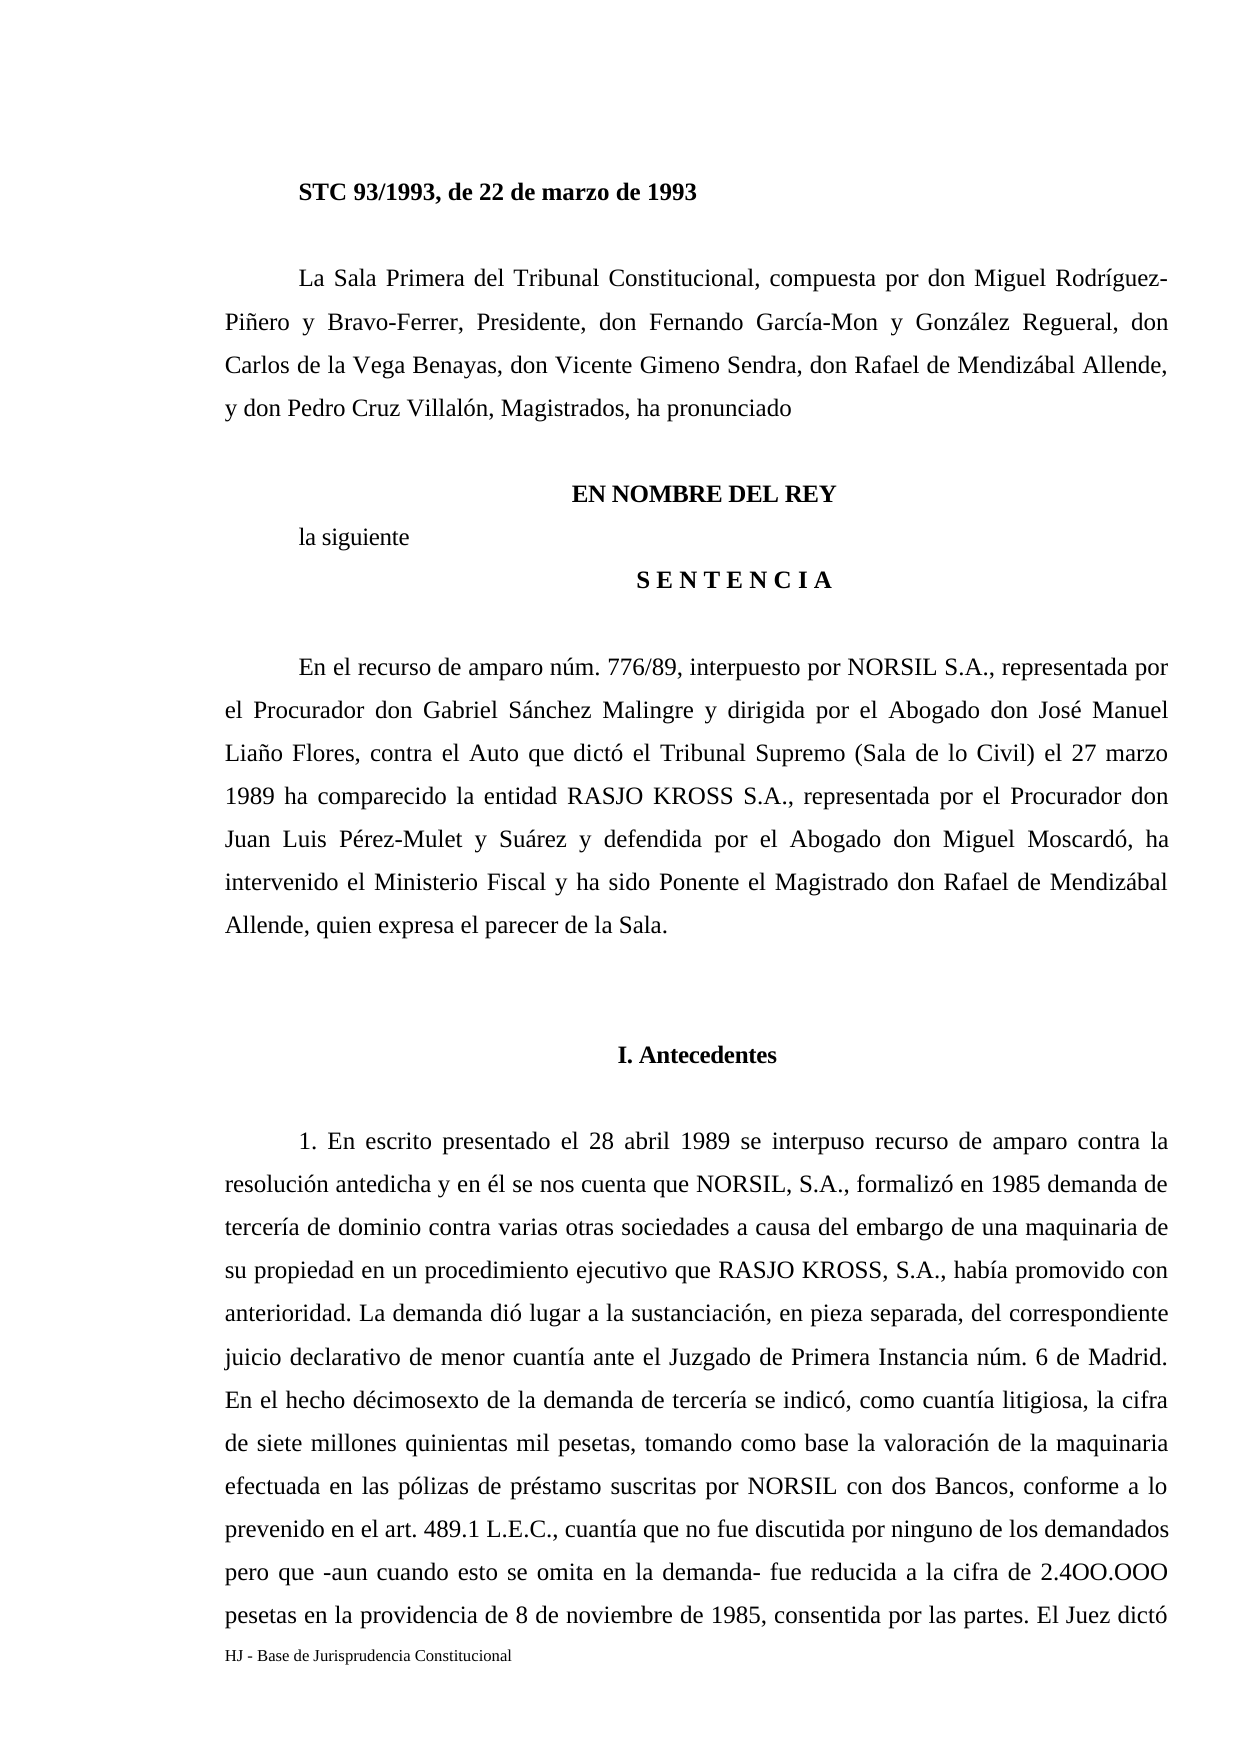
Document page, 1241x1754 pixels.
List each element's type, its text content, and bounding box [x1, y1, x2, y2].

text la siguiente [224, 522, 1110, 551]
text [224, 1126, 1169, 1629]
text S E N T E N C I A [224, 565, 1169, 594]
text EN NOMBRE DEL REY [224, 479, 1110, 508]
text La Sala Primera del Tribunal Constitucional, compuesta por don Miguel Rodríguez-Piñero y Bravo-Ferrer, Presidente, don Fernando García-Mon y González Regueral, don Carlos de la Vega Benayas, don Vicente Gimeno Sendra, don Rafael de Mendizábal Allende, y don Pedro Cruz Villalón, Magistrados, ha pronunciado [224, 263, 1169, 422]
text En el recurso de amparo núm. 776/89, interpuesto por NORSIL S.A., representada por el Procurador don Gabriel Sánchez Malingre y dirigida por el Abogado don José Manuel Liaño Flores, contra el Auto que dictó el Tribunal Supremo (Sala de lo Civil) el 27 marzo 1989 ha comparecido la entidad RASJO KROSS S.A., representada por el Procurador don Juan Luis Pérez-Mulet y Suárez y defendida por el Abogado don Miguel Moscardó, ha intervenido el Ministerio Fiscal y ha sido Ponente el Magistrado don Rafael de Mendizábal Allende, quien expresa el parecer de la Sala. [224, 652, 1169, 939]
text STC 93/1993, de 22 de marzo de 1993 [224, 177, 1169, 206]
text I. Antecedentes [224, 1040, 1169, 1068]
